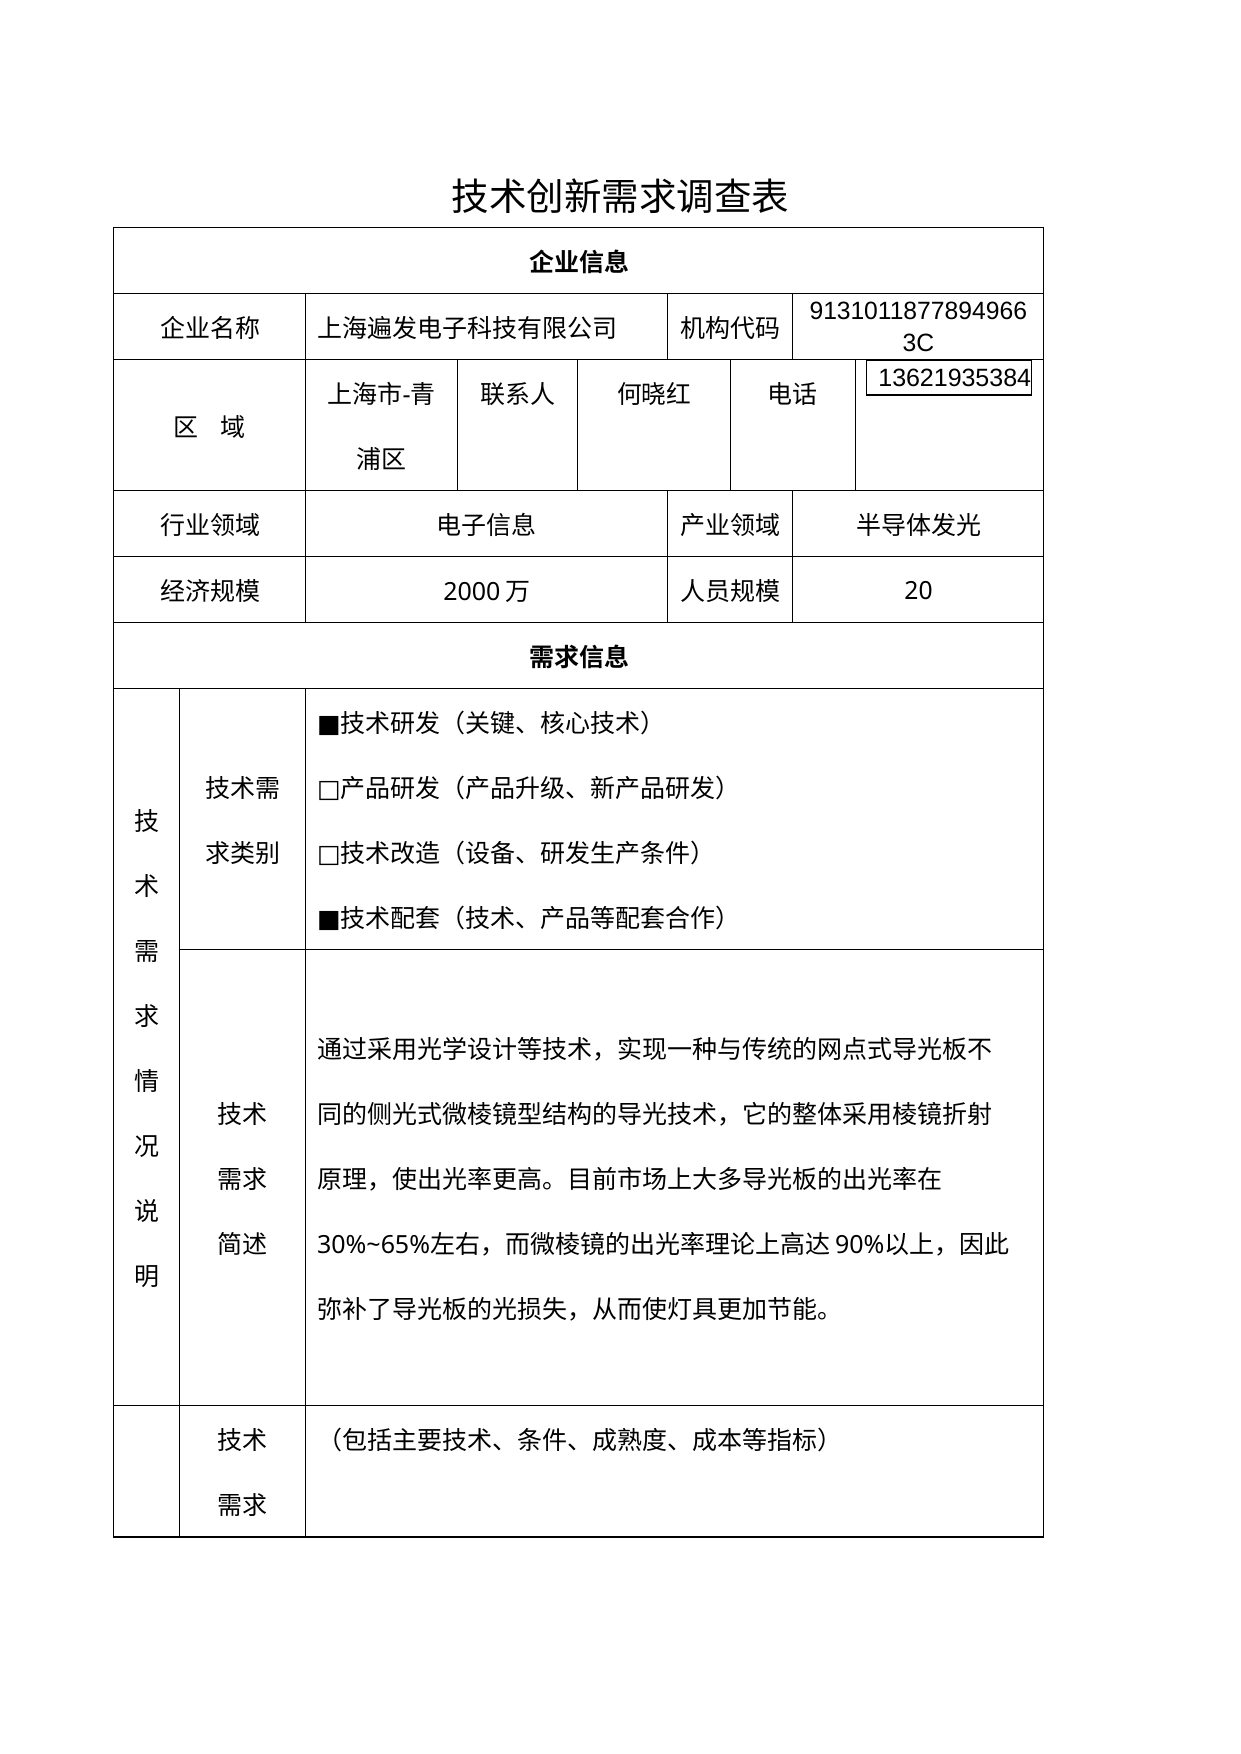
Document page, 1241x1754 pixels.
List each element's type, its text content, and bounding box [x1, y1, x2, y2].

table_cell 经济规模 [114, 557, 305, 622]
table_cell 产业领域 [668, 491, 792, 556]
table_cell 半导体发光 [793, 491, 1043, 556]
table_cell 2000万 [306, 557, 667, 622]
table_cell 机构代码 [668, 294, 792, 359]
table_cell 人员规模 [668, 557, 792, 622]
table_cell 技术 需求 简述 [180, 950, 305, 1405]
table_cell 通过采用光学设计等技术，实现一种与传统的网点式导光板不 同的侧光式微棱镜型结构的导光技术，它的整体采用棱镜折射 原理，使出光率更高。目前市场上大多导光板的出光率在 30%~65%左右，而微棱镜的出光率理论上高达90%以上，因此 弥补了导光板的光损失，从而使灯具更加节能。 [306, 950, 1043, 1405]
table_cell 技术 需求 详述 [180, 1406, 305, 1536]
table_header 企业信息 [114, 228, 1043, 293]
table_cell 电话 [731, 360, 855, 490]
table_cell 联系人 [458, 360, 577, 490]
table_cell 企业名称 [114, 294, 305, 359]
table_cell 上海市-青浦区 [306, 360, 457, 490]
text 技术创新需求调查表 [187, 162, 1053, 227]
table_cell 91310118778949663C [793, 294, 1043, 359]
table_cell 行业领域 [114, 491, 305, 556]
table_cell 20 [793, 557, 1043, 622]
table_cell 上海遍发电子科技有限公司 [306, 294, 667, 359]
table_cell 电子信息 [306, 491, 667, 556]
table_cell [306, 1406, 1043, 1536]
table_cell [114, 1406, 179, 1536]
table_cell ■技术研发（关键、核心技术） □产品研发（产品升级、新产品研发） □技术改造（设备、研发生产条件） ■技术配套（技术、产品等配套合作） [306, 689, 1043, 949]
table_cell 何晓红 [578, 360, 730, 490]
table_cell 技术需 求类别 [180, 689, 305, 949]
table_cell 区 域 [114, 360, 305, 490]
table_cell 技术需求情况说明 [114, 689, 179, 1405]
table_cell [856, 360, 1043, 490]
table_cell 需求信息 [114, 623, 1043, 688]
